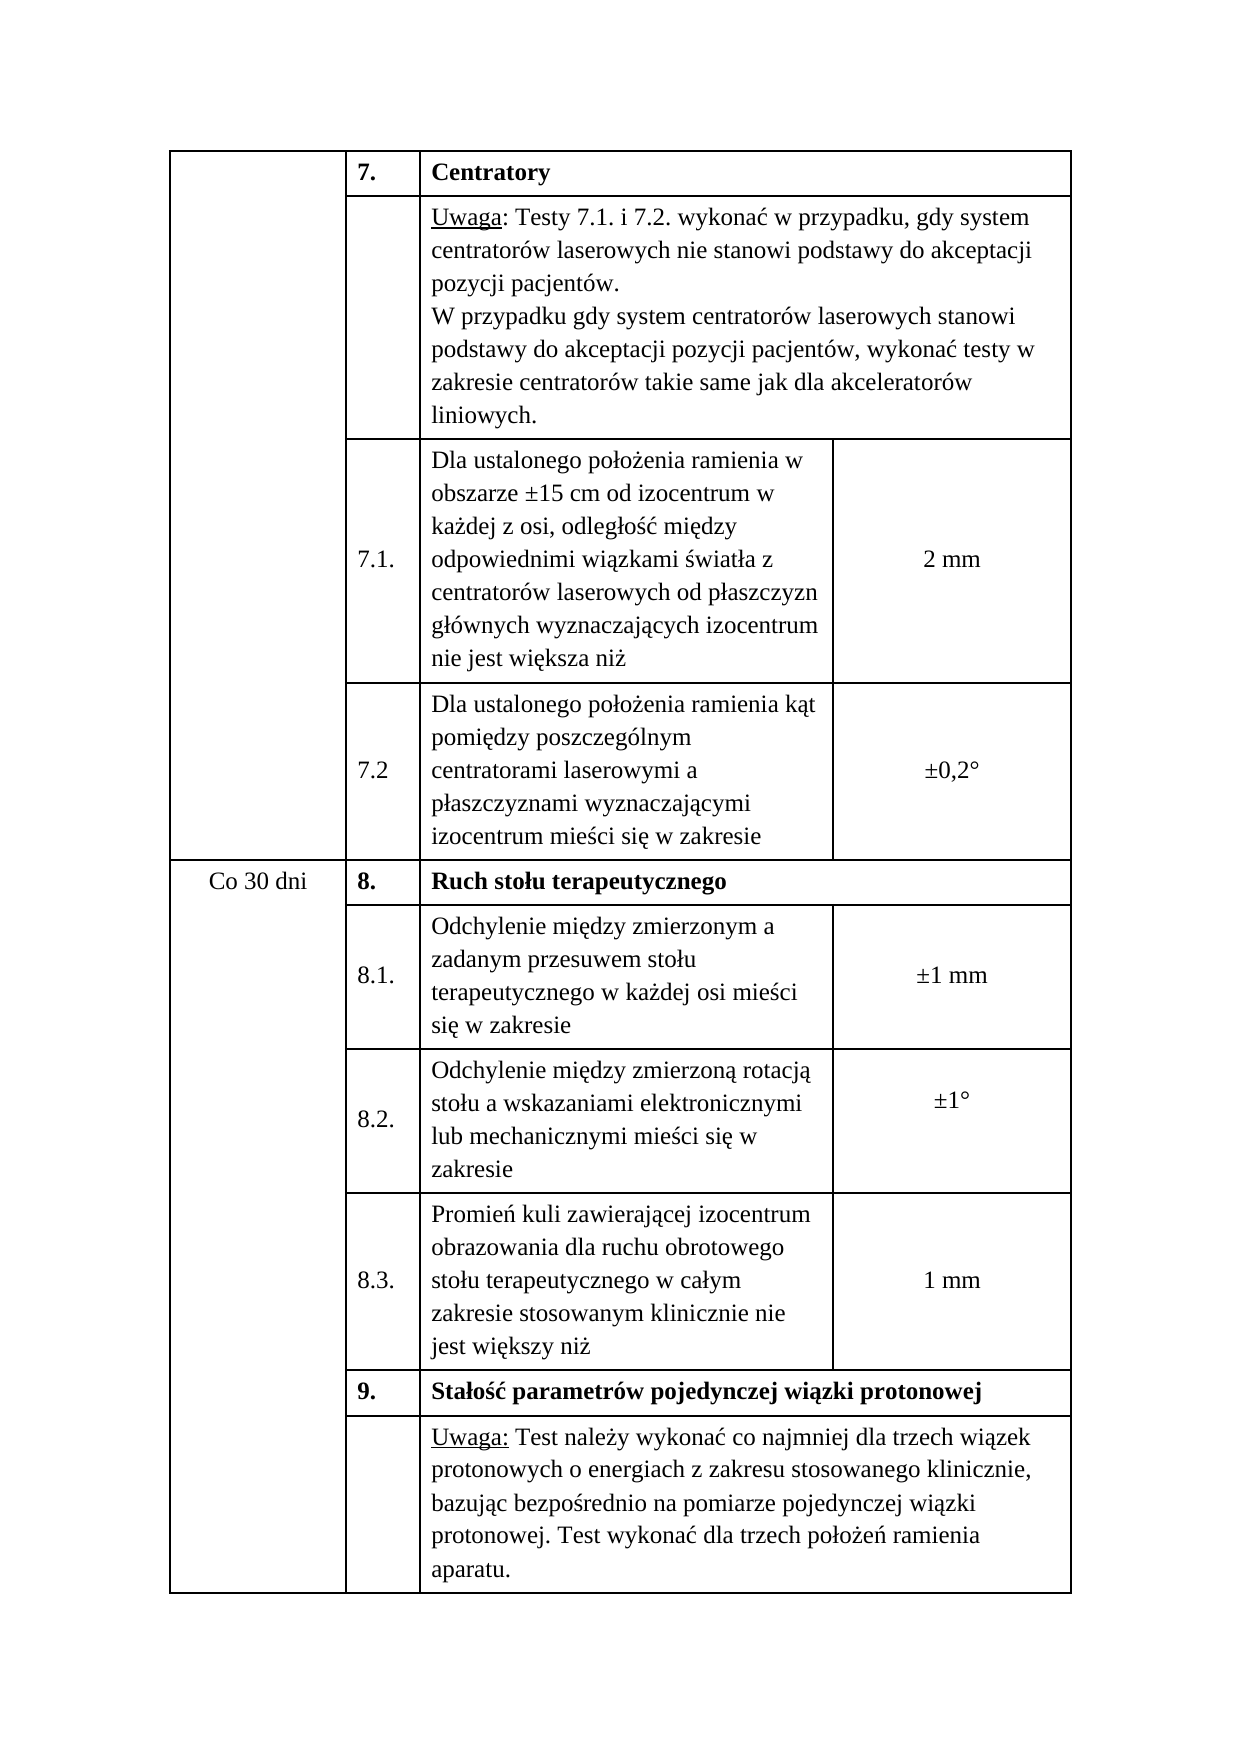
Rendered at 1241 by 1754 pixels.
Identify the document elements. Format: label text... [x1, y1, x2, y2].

table_cell Uwaga: Test należy wykonać co najmniej dla trzech wiązek protonowych o energiach z zakresu stosowanego klinicznie, bazując bezpośrednio na pomiarze pojedynczej wiązki protonowej. Test wykonać dla trzech położeń ramienia aparatu. [421, 1417, 1070, 1592]
table_cell ±0,2° [834, 684, 1070, 859]
table_cell Centratory [421, 152, 1070, 195]
table_cell Odchylenie między zmierzonym a zadanym przesuwem stołu terapeutycznego w każdej osi mieści się w zakresie [421, 906, 832, 1048]
table_cell 8. [347, 861, 419, 904]
table_cell 1 mm [834, 1194, 1070, 1369]
table_cell 8.2. [347, 1050, 419, 1192]
table_cell [347, 1417, 419, 1592]
table_cell 9. [347, 1371, 419, 1414]
table_cell Ruch stołu terapeutycznego [421, 861, 1070, 904]
table_cell 7.2 [347, 684, 419, 859]
table_cell Dla ustalonego położenia ramienia w obszarze ±15 cm od izocentrum w każdej z osi, odległość między odpowiednimi wiązkami światła z centratorów laserowych od płaszczyzn głównych wyznaczających izocentrum nie jest większa niż [421, 440, 832, 682]
table_cell Odchylenie między zmierzoną rotacją stołu a wskazaniami elektronicznymi lub mechanicznymi mieści się w zakresie [421, 1050, 832, 1192]
table_cell 2 mm [834, 440, 1070, 682]
table_cell Co 30 dni [171, 861, 345, 1592]
table_cell Uwaga: Testy 7.1. i 7.2. wykonać w przypadku, gdy system centratorów laserowych nie stanowi podstawy do akceptacji pozycji pacjentów. W przypadku gdy system centratorów laserowych stanowi podstawy do akceptacji pozycji pacjentów, wykonać testy w zakresie centratorów takie same jak dla akceleratorów liniowych. [421, 197, 1070, 438]
table_cell 8.3. [347, 1194, 419, 1369]
table_cell Promień kuli zawierającej izocentrum obrazowania dla ruchu obrotowego stołu terapeutycznego w całym zakresie stosowanym klinicznie nie jest większy niż [421, 1194, 832, 1369]
table_cell ±1 mm [834, 906, 1070, 1048]
table_cell 8.1. [347, 906, 419, 1048]
table_cell Stałość parametrów pojedynczej wiązki protonowej [421, 1371, 1070, 1414]
table_cell [347, 197, 419, 438]
table_cell 7. [347, 152, 419, 195]
table_cell 7.1. [347, 440, 419, 682]
table_cell Dla ustalonego położenia ramienia kąt pomiędzy poszczególnym centratorami laserowymi a płaszczyznami wyznaczającymi izocentrum mieści się w zakresie [421, 684, 832, 859]
table_cell ±1° [834, 1050, 1070, 1192]
